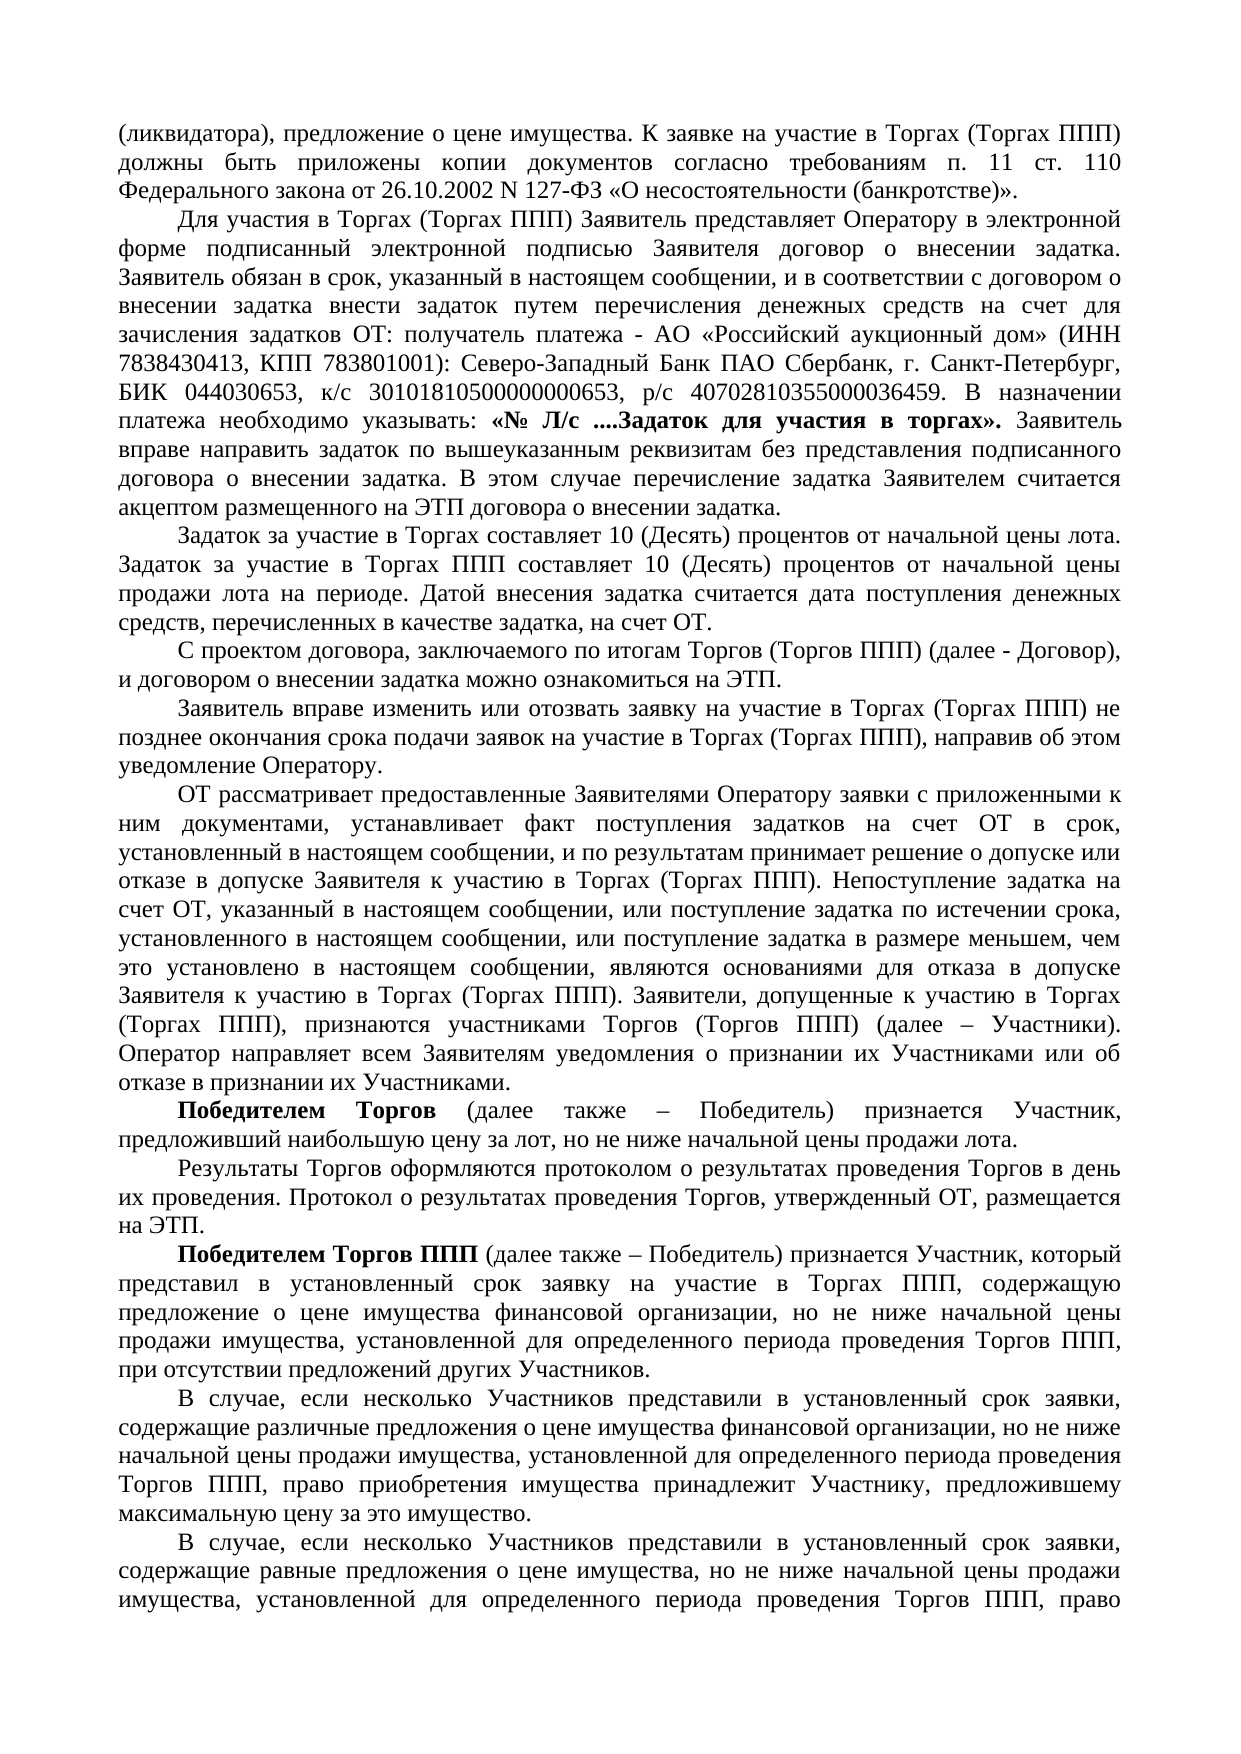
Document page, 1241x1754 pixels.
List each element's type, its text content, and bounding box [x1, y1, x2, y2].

text ОТ рассматривает предоставленные Заявителями Оператору заявки с приложенными к ним документами, устанавливает факт поступления задатков на счет ОТ в срок, установленный в настоящем сообщении, и по результатам принимает решение о допуске или отказе в допуске Заявителя к участию в Торгах (Торгах ППП). Непоступление задатка на счет ОТ, указанный в настоящем сообщении, или поступление задатка по истечении срока, установленного в настоящем сообщении, или поступление задатка в размере меньшем, чем это установлено в настоящем сообщении, являются основаниями для отказа в допуске Заявителя к участию в Торгах (Торгах ППП). Заявители, допущенные к участию в Торгах (Торгах ППП), признаются участниками Торгов (Торгов ППП) (далее – Участники). Оператор направляет всем Заявителям уведомления о признании их Участниками или об отказе в признании их Участниками. [118, 779, 1122, 1096]
text В случае, если несколько Участников представили в установленный срок заявки, содержащие различные предложения о цене имущества финансовой организации, но не ниже начальной цены продажи имущества, установленной для определенного периода проведения Торгов ППП, право приобретения имущества принадлежит Участнику, предложившему максимальную цену за это имущество. [118, 1383, 1122, 1527]
text Для участия в Торгах (Торгах ППП) Заявитель представляет Оператору в электронной форме подписанный электронной подписью Заявителя договор о внесении задатка. Заявитель обязан в срок, указанный в настоящем сообщении, и в соответствии с договором о внесении задатка внести задаток путем перечисления денежных средств на счет для зачисления задатков ОТ: получатель платежа - АО «Российский аукционный дом» (ИНН 7838430413, КПП 783801001): Северо-Западный Банк ПАО Сбербанк, г. Санкт-Петербург, БИК 044030653, к/с 30101810500000000653, р/с 40702810355000036459. В назначении платежа необходимо указывать: «№ Л/с ....Задаток для участия в торгах». Заявитель вправе направить задаток по вышеуказанным реквизитам без представления подписанного договора о внесении задатка. В этом случае перечисление задатка Заявителем считается акцептом размещенного на ЭТП договора о внесении задатка. [118, 204, 1122, 521]
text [118, 1527, 1122, 1613]
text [118, 118, 1122, 204]
text Результаты Торгов оформляются протоколом о результатах проведения Торгов в день их проведения. Протокол о результатах проведения Торгов, утвержденный ОТ, размещается на ЭТП. [118, 1153, 1122, 1239]
text Задаток за участие в Торгах составляет 10 (Десять) процентов от начальной цены лота. Задаток за участие в Торгах ППП составляет 10 (Десять) процентов от начальной цены продажи лота на периоде. Датой внесения задатка считается дата поступления денежных средств, перечисленных в качестве задатка, на счет ОТ. [118, 521, 1122, 636]
text Победителем Торгов (далее также – Победитель) признается Участник, предложивший наибольшую цену за лот, но не ниже начальной цены продажи лота. [118, 1096, 1122, 1153]
text Победителем Торгов ППП (далее также – Победитель) признается Участник, который представил в установленный срок заявку на участие в Торгах ППП, содержащую предложение о цене имущества финансовой организации, но не ниже начальной цены продажи имущества, установленной для определенного периода проведения Торгов ППП, при отсутствии предложений других Участников. [118, 1239, 1122, 1383]
text Заявитель вправе изменить или отозвать заявку на участие в Торгах (Торгах ППП) не позднее окончания срока подачи заявок на участие в Торгах (Торгах ППП), направив об этом уведомление Оператору. [118, 693, 1122, 779]
text С проектом договора, заключаемого по итогам Торгов (Торгов ППП) (далее - Договор), и договором о внесении задатка можно ознакомиться на ЭТП. [118, 636, 1122, 693]
